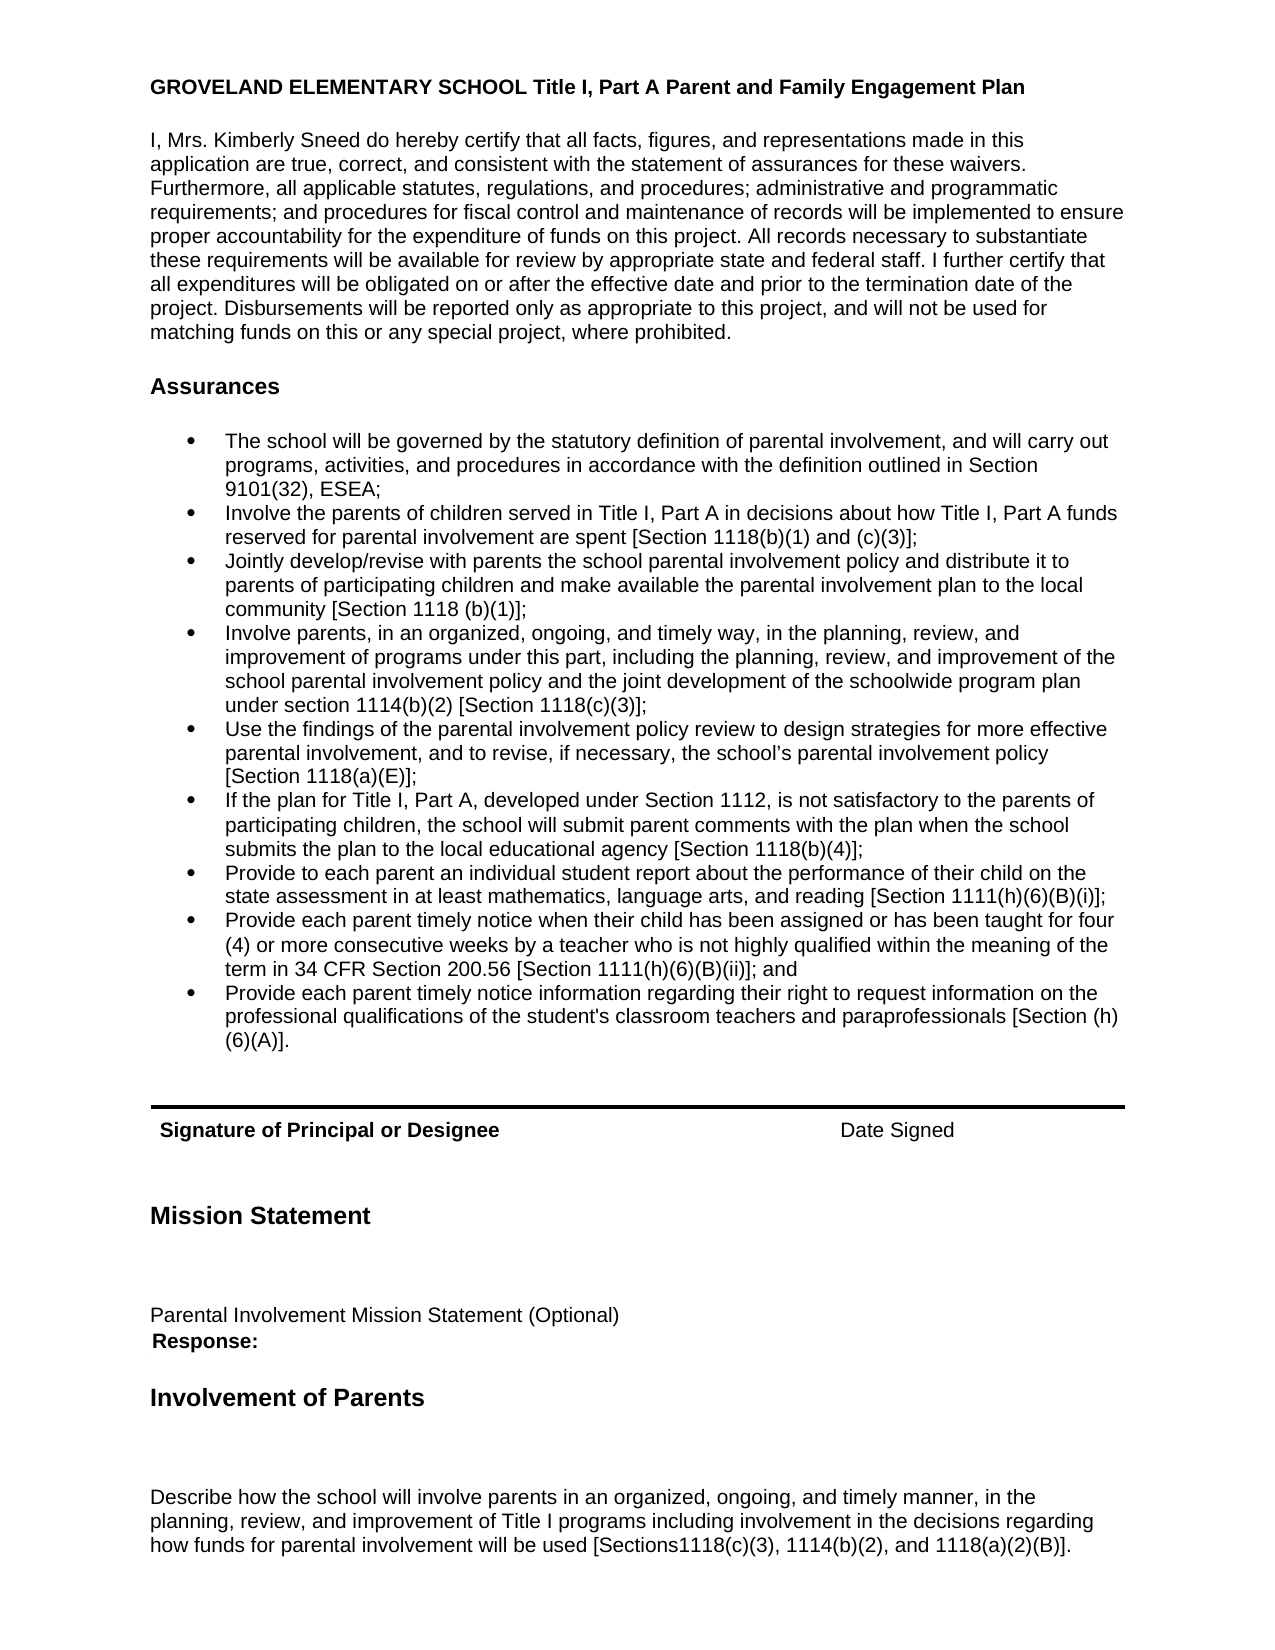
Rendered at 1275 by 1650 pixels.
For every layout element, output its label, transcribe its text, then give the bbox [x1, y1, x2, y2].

text Describe how the school will involve parents in an organized, ongoing, and timely manner, in the planning, review, and improvement of Title I programs including involvement in the decisions regarding how funds for parental involvement will be used [Sections1118(c)(3), 1114(b)(2), and 1118(a)(2)(B)]. [150, 1437, 1125, 1557]
list Provide each parent timely notice information regarding their right to request information on the professional qualifications of the student's classroom teachers and paraprofessionals [Section (h)(6)(A)]. [187, 980, 1125, 1052]
table_header Date Signed [832, 1109, 1125, 1151]
subtitle Assurances [150, 373, 1125, 399]
text Parental Involvement Mission Statement (Optional) [150, 1254, 1125, 1326]
table_header Signature of Principal or Designee [151, 1109, 831, 1151]
text I, Mrs. Kimberly Sneed do hereby certify that all facts, figures, and representations made in this application are true, correct, and consistent with the statement of assurances for these waivers. Furthermore, all applicable statutes, regulations, and procedures; administrative and programmatic requirements; and procedures for fiscal control and maintenance of records will be implemented to ensure proper accountability for the expenditure of funds on this project. All records necessary to substantiate these requirements will be available for review by appropriate state and federal staff. I further certify that all expenditures will be obligated on or after the effective date and prior to the termination date of the project. Disbursements will be reported only as appropriate to this project, and will not be used for matching funds on this or any special project, where prohibited. [150, 128, 1125, 344]
list Provide each parent timely notice when their child has been assigned or has been taught for four (4) or more consecutive weeks by a teacher who is not highly qualified within the meaning of the term in 34 CFR Section 200.56 [Section 1111(h)(6)(B)(ii)]; and [187, 908, 1125, 980]
list Involve the parents of children served in Title I, Part A in decisions about how Title I, Part A funds reserved for parental involvement are spent [Section 1118(b)(1) and (c)(3)]; [187, 500, 1125, 548]
list Use the findings of the parental involvement policy review to design strategies for more effective parental involvement, and to revise, if necessary, the school’s parental involvement policy [Section 1118(a)(E)]; [187, 716, 1125, 788]
subtitle GROVELAND ELEMENTARY SCHOOL Title I, Part A Parent and Family Engagement Plan [150, 75, 1125, 99]
text Mission Statement [150, 1201, 1125, 1229]
list The school will be governed by the statutory definition of parental involvement, and will carry out programs, activities, and procedures in accordance with the definition outlined in Section 9101(32), ESEA; [187, 428, 1125, 500]
list Provide to each parent an individual student report about the performance of their child on the state assessment in at least mathematics, language arts, and reading [Section 1111(h)(6)(B)(i)]; [187, 860, 1125, 908]
list If the plan for Title I, Part A, developed under Section 1112, is not satisfactory to the parents of participating children, the school will submit parent comments with the plan when the school submits the plan to the local educational agency [Section 1118(b)(4)]; [187, 788, 1125, 860]
text Involvement of Parents [150, 1383, 1125, 1412]
list Involve parents, in an organized, ongoing, and timely way, in the planning, review, and improvement of programs under this part, including the planning, review, and improvement of the school parental involvement policy and the joint development of the schoolwide program plan under section 1114(b)(2) [Section 1118(c)(3)]; [187, 620, 1125, 716]
list Jointly develop/revise with parents the school parental involvement policy and distribute it to parents of participating children and make available the parental involvement plan to the local community [Section 1118 (b)(1)]; [187, 548, 1125, 620]
table_header Response: [151, 1328, 410, 1354]
